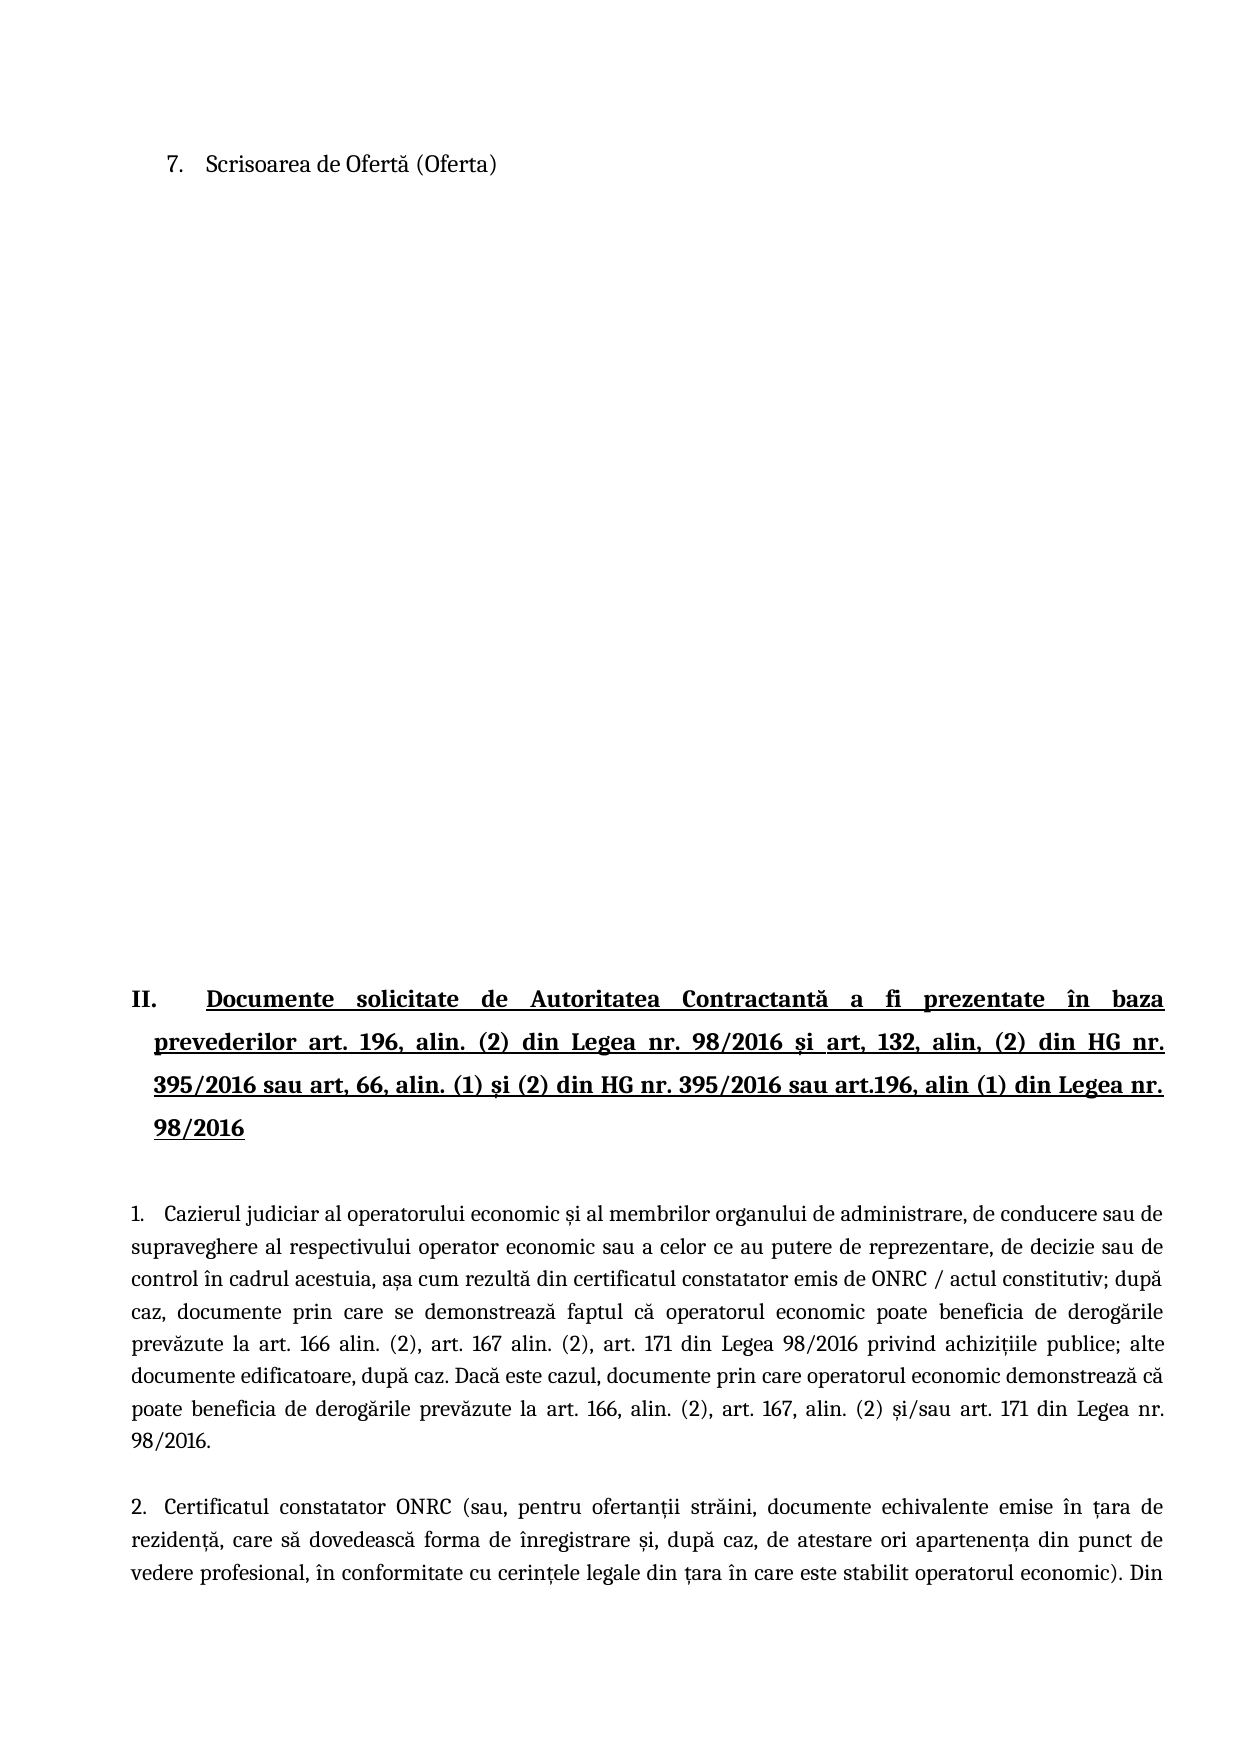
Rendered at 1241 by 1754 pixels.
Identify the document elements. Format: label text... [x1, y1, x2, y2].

list Documente solicitate de Autoritatea Contractantă a fi prezentate în baza prevederilor art. 196, alin. (2) din Legea nr. 98/2016 și art, 132, alin, (2) din HG nr. 395/2016 sau art, 66, alin. (1) și (2) din HG nr. 395/2016 sau art.196, alin (1) din Legea nr. 98/2016 [131, 984, 1165, 1143]
text 7. Scrisoarea de Ofertă (Oferta) [167, 150, 1165, 179]
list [131, 1494, 1165, 1586]
list Cazierul judiciar al operatorului economic și al membrilor organului de administrare, de conducere sau de supraveghere al respectivului operator economic sau a celor ce au putere de reprezentare, de decizie sau de control în cadrul acestuia, așa cum rezultă din certificatul constatator emis de ONRC / actul constitutiv; după caz, documente prin care se demonstrează faptul că operatorul economic poate beneficia de derogările prevăzute la art. 166 alin. (2), art. 167 alin. (2), art. 171 din Legea 98/2016 privind achizițiile publice; alte documente edificatoare, după caz. Dacă este cazul, documente prin care operatorul economic demonstrează că poate beneficia de derogările prevăzute la art. 166, alin. (2), art. 167, alin. (2) și/sau art. 171 din Legea nr. 98/2016. [131, 1201, 1165, 1454]
